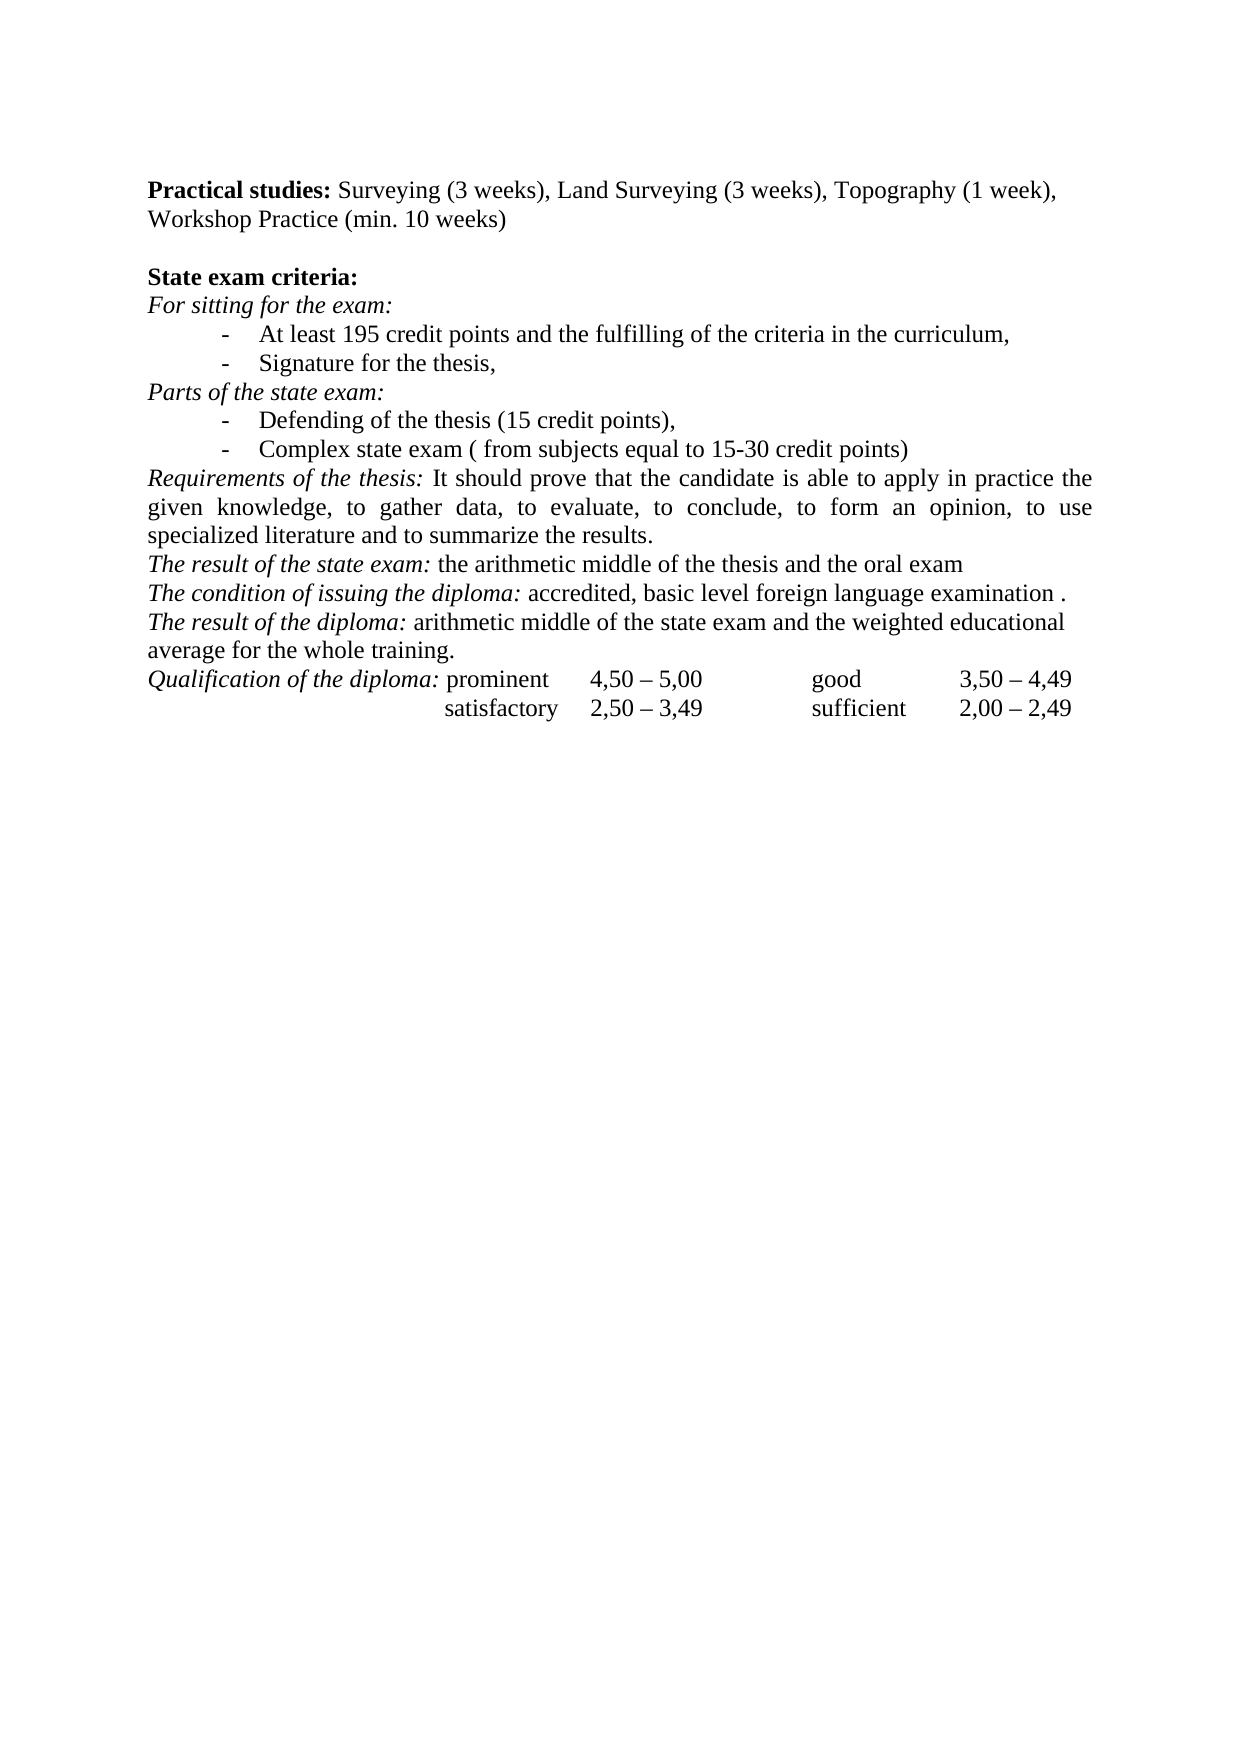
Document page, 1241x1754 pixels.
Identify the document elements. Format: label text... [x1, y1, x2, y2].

table_header 4,50 – 5,00 [574, 668, 757, 694]
text The condition of issuing the diploma: accredited, basic level foreign language examination . The result of the diploma: arithmetic middle of the state exam and the weighted educational average for the whole training. [147, 578, 1083, 664]
list Signature for the thesis, [221, 348, 1105, 377]
list Complex state exam ( from subjects equal to 15-30 credit points) [221, 434, 1105, 463]
list Defending of the thesis (15 credit points), [221, 406, 1105, 434]
table_cell sufficient [757, 694, 932, 732]
table_cell 2,50 – 3,49 [574, 694, 757, 732]
table_header good [757, 668, 932, 694]
text The result of the state exam: the arithmetic middle of the thesis and the oral exam [147, 549, 1083, 578]
text Practical studies: Surveying (3 weeks), Land Surveying (3 weeks), Topography (1 week), Workshop Practice (min. 10 weeks) [147, 175, 1083, 233]
text Parts of the state exam: [147, 377, 1083, 406]
table_cell satisfactory [144, 694, 574, 732]
table_cell 2,00 – 2,49 [933, 694, 1075, 732]
table_header Qualification of the diploma: prominent [144, 668, 574, 694]
subtitle State exam criteria: [147, 262, 1083, 291]
list At least 195 credit points and the fulfilling of the criteria in the curriculum, [221, 319, 1105, 348]
text Requirements of the thesis: It should prove that the candidate is able to apply in practice the given knowledge, to gather data, to evaluate, to conclude, to form an opinion, to use specialized literature and to summarize the results. [147, 463, 1094, 549]
table_header 3,50 – 4,49 [933, 668, 1075, 694]
text For sitting for the exam: [147, 291, 1083, 319]
